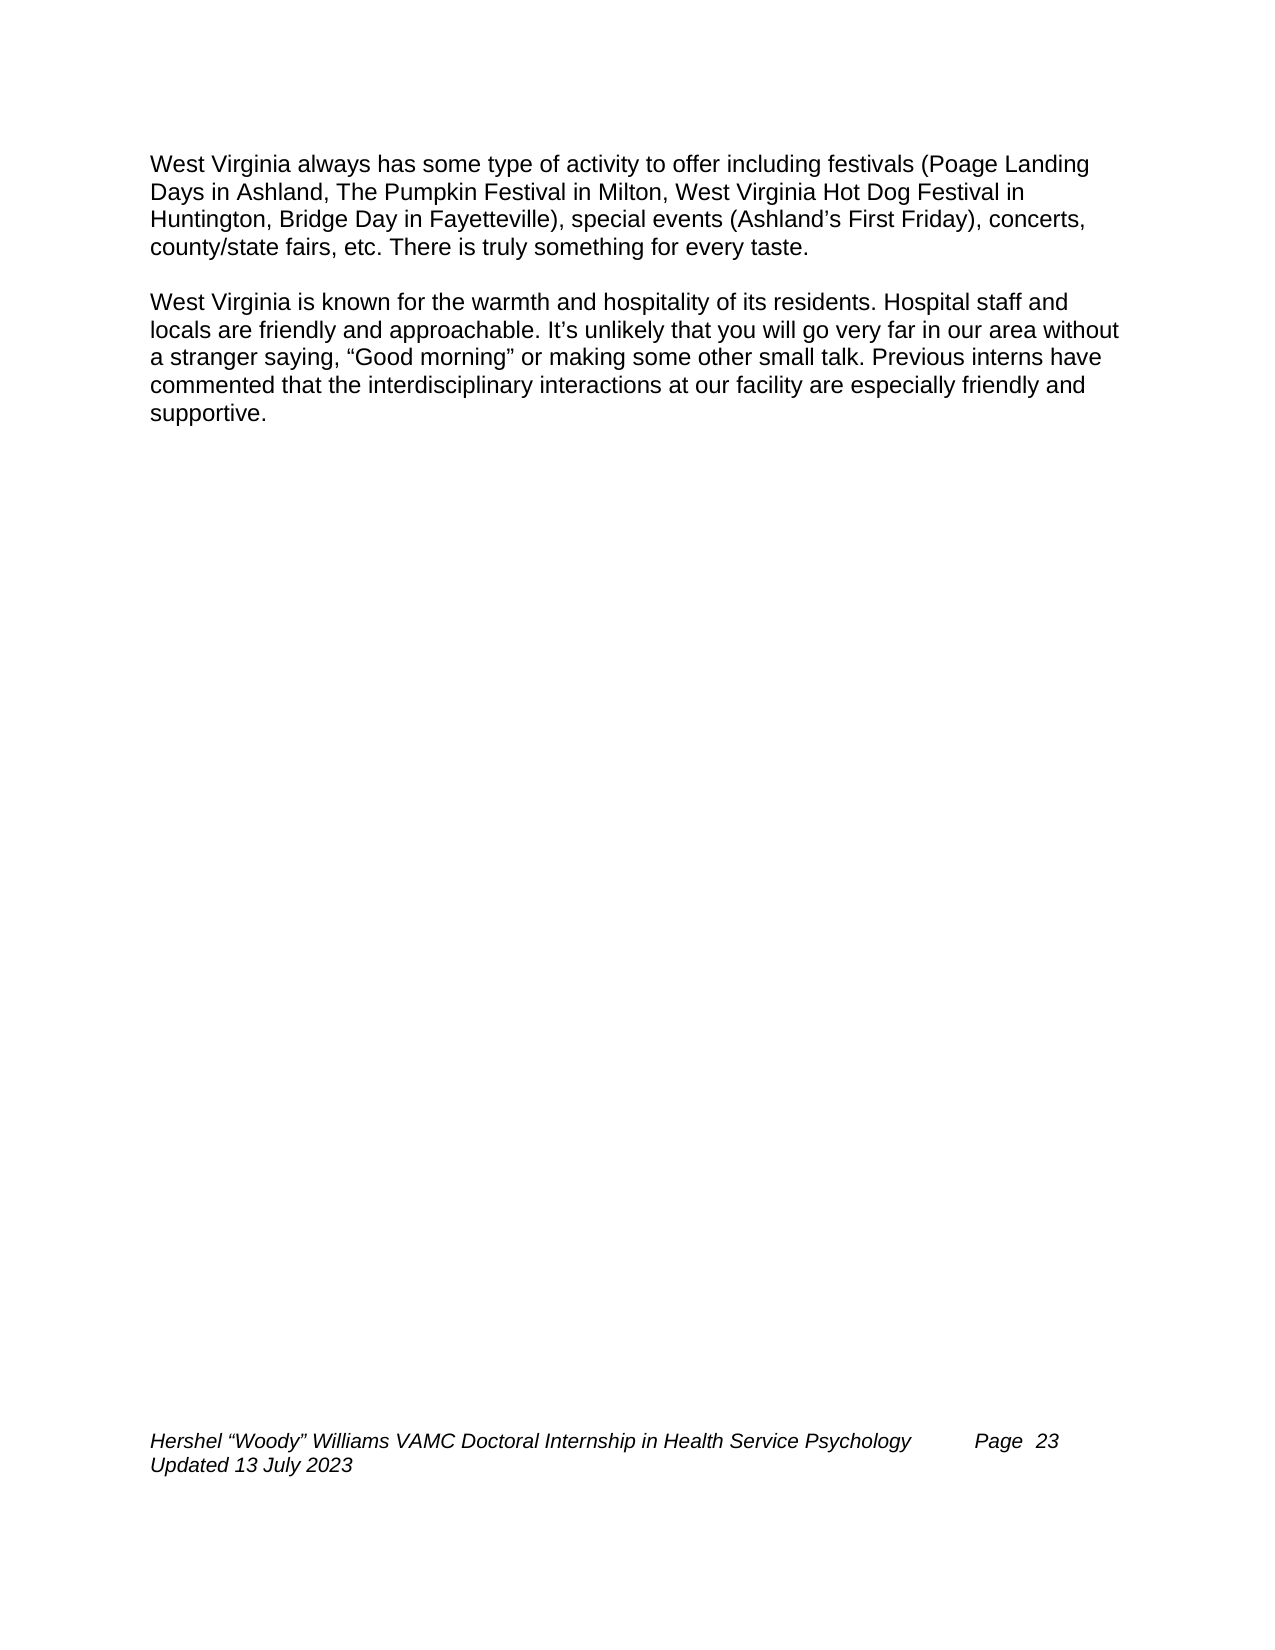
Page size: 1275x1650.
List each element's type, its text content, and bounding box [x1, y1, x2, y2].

text West Virginia is known for the warmth and hospitality of its residents. Hospital staff and locals are friendly and approachable. It’s unlikely that you will go very far in our area without a stranger saying, “Good morning” or making some other small talk. Previous interns have commented that the interdisciplinary interactions at our facility are especially friendly and supportive. [150, 288, 1125, 426]
text West Virginia always has some type of activity to offer including festivals (Poage Landing Days in Ashland, The Pumpkin Festival in Milton, West Virginia Hot Dog Festival in Huntington, Bridge Day in Fayetteville), special events (Ashland’s First Friday), concerts, county/state fairs, etc. There is truly something for every taste. [150, 150, 1125, 260]
